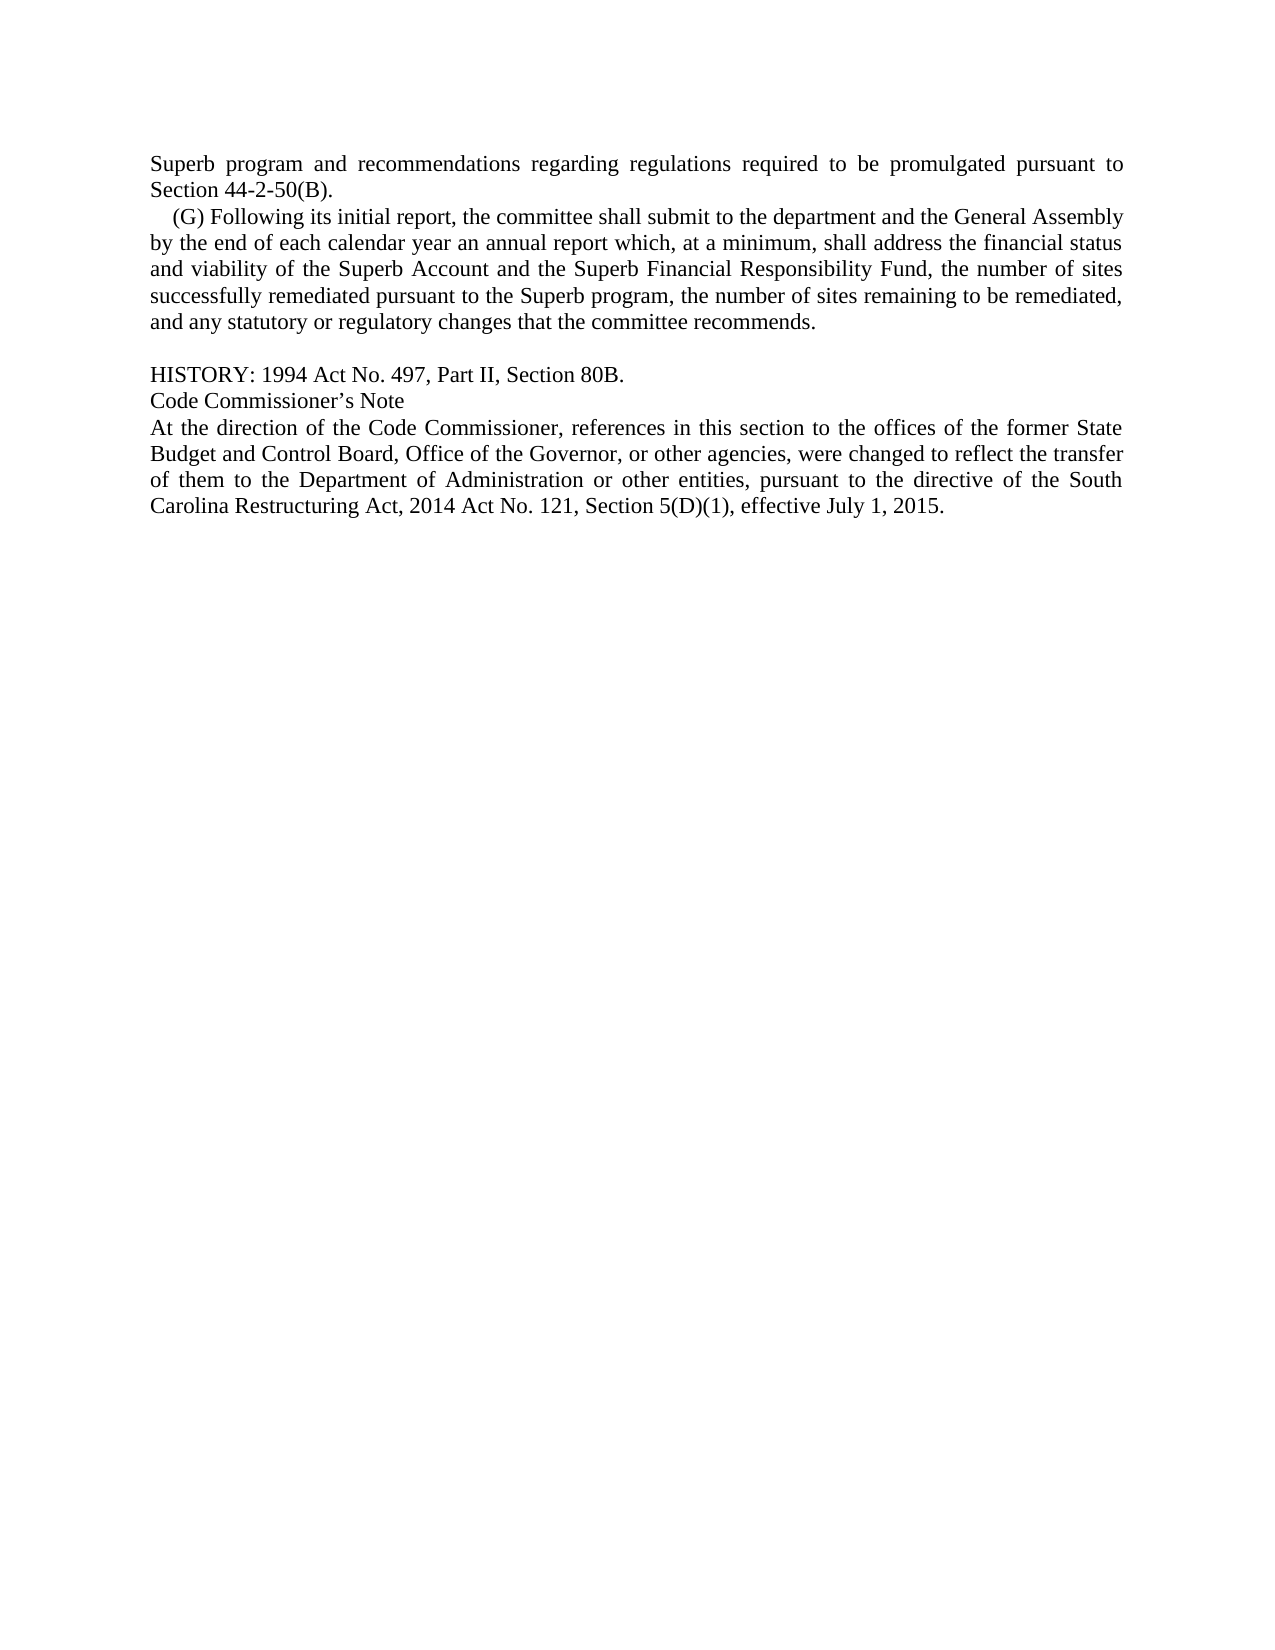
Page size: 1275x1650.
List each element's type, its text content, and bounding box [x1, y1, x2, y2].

text Code Commissioner’s Note [150, 387, 1125, 413]
text (G) Following its initial report, the committee shall submit to the department and the General Assembly by the end of each calendar year an annual report which, at a minimum, shall address the financial status and viability of the Superb Account and the Superb Financial Responsibility Fund, the number of sites successfully remediated pursuant to the Superb program, the number of sites remaining to be remediated, and any statutory or regulatory changes that the committee recommends. [150, 203, 1125, 334]
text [150, 150, 1125, 203]
text At the direction of the Code Commissioner, references in this section to the offices of the former State Budget and Control Board, Office of the Governor, or other agencies, were changed to reflect the transfer of them to the Department of Administration or other entities, pursuant to the directive of the South Carolina Restructuring Act, 2014 Act No. 121, Section 5(D)(1), effective July 1, 2015. [150, 413, 1125, 519]
text HISTORY: 1994 Act No. 497, Part II, Section 80B. [150, 361, 1125, 387]
